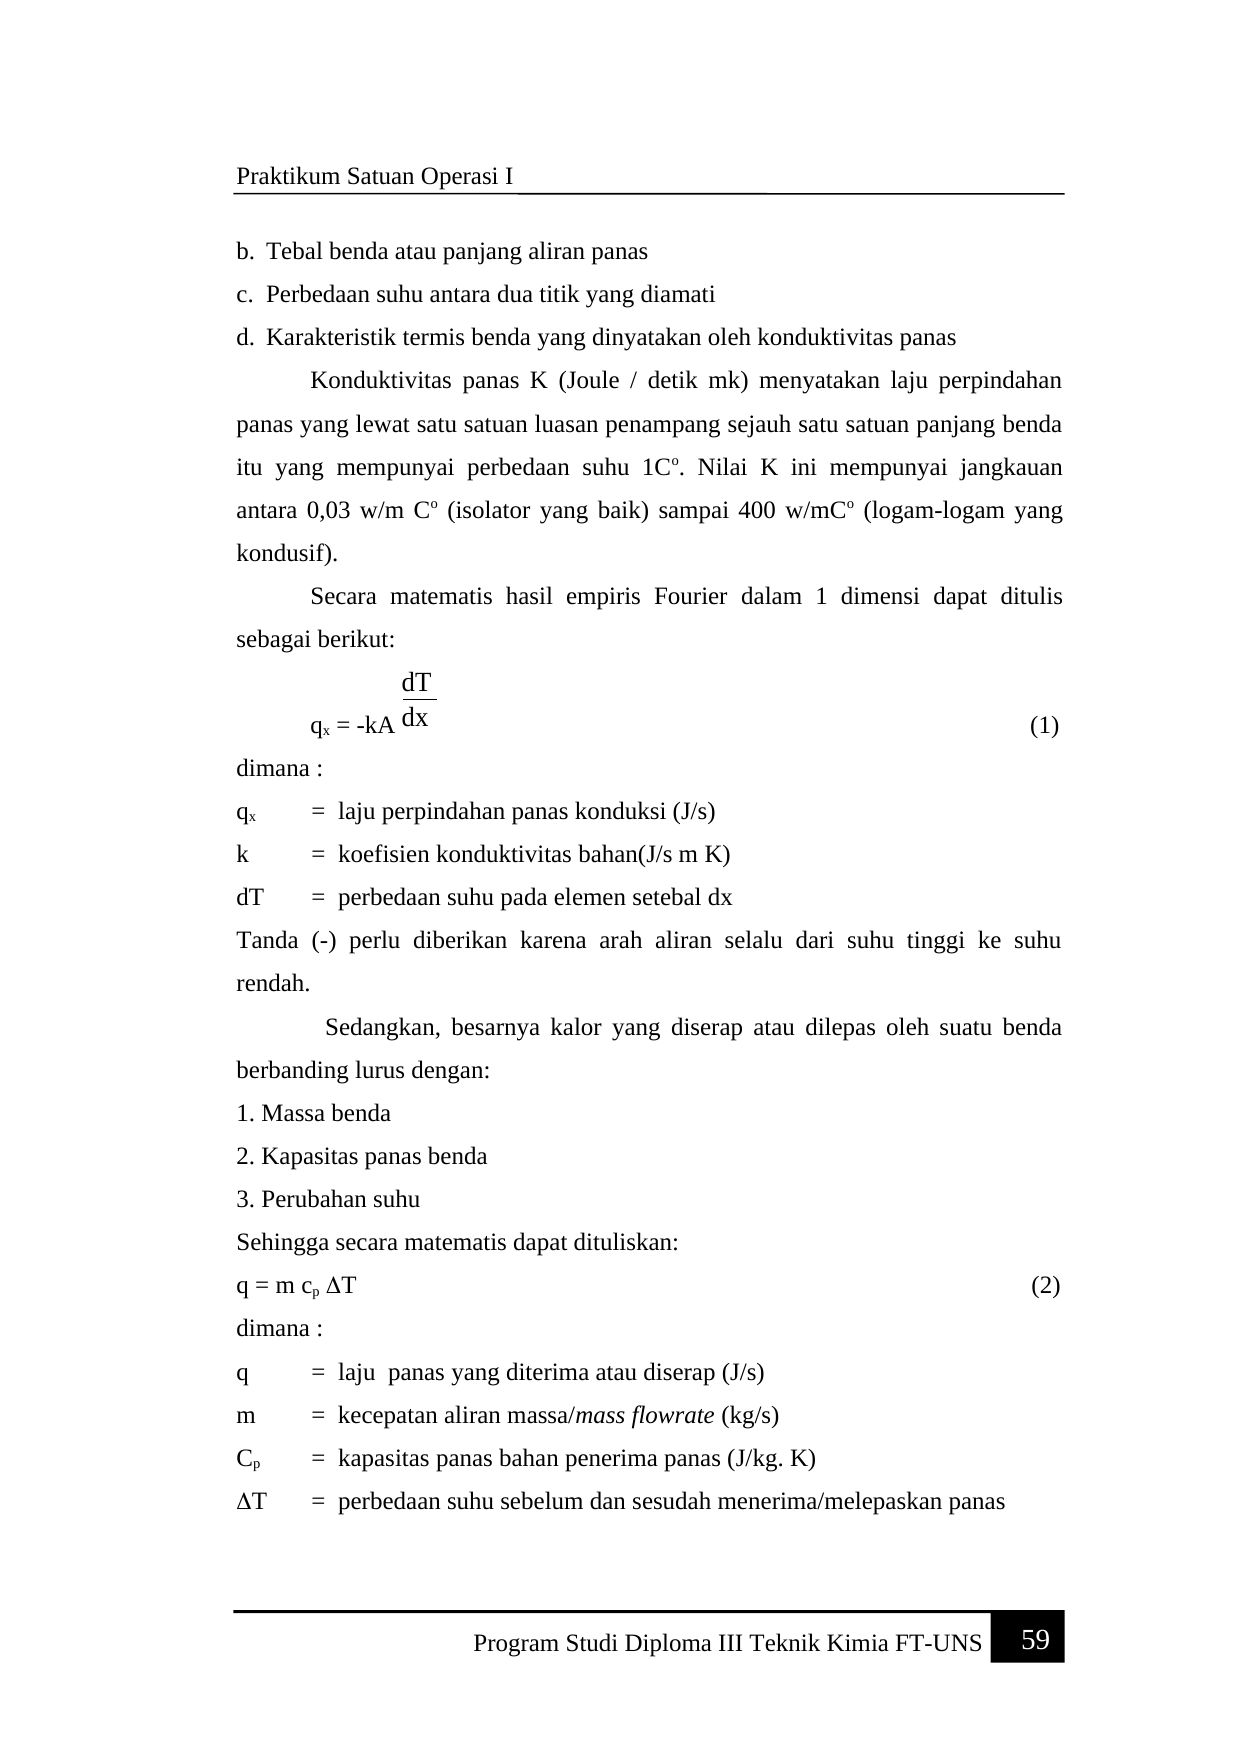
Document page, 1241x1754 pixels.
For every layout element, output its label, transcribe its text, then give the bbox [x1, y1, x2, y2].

text Sedangkan, besarnya kalor yang diserap atau dilepas oleh suatu benda berbanding lurus dengan: [236, 1012, 1063, 1083]
text m = kecepatan aliran massa/mass flowrate (kg/s) [236, 1400, 1063, 1428]
text k = koefisien konduktivitas bahan(J/s m K) [236, 839, 1063, 868]
list Karakteristik termis benda yang dinyatakan oleh konduktivitas panas [236, 322, 1063, 351]
text T = perbedaan suhu sebelum dan sesudah menerima/melepaskan panas [236, 1486, 1063, 1515]
list Perbedaan suhu antara dua titik yang diamati [236, 279, 1063, 308]
text Tanda (-) perlu diberikan karena arah aliran selalu dari suhu tinggi ke suhu rendah. [236, 925, 1063, 997]
text 2. Kapasitas panas benda [236, 1141, 1063, 1170]
text Konduktivitas panas K (Joule / detik mk) menyatakan laju perpindahan panas yang lewat satu satuan luasan penampang sejauh satu satuan panjang benda itu yang mempunyai perbedaan suhu 1Co. Nilai K ini mempunyai jangkauan antara 0,03 w/m Co (isolator yang baik) sampai 400 w/mCo (logam-logam yang kondusif). [236, 366, 1063, 567]
text Secara matematis hasil empiris Fourier dalam 1 dimensi dapat ditulis sebagai berikut: [236, 581, 1063, 653]
list Tebal benda atau panjang aliran panas [236, 236, 1063, 265]
text Cp = kapasitas panas bahan penerima panas (J/kg. K) [236, 1443, 1063, 1472]
text 3. Perubahan suhu [236, 1184, 1063, 1213]
text q = m cp T (2) [236, 1270, 1063, 1299]
text qx = laju perpindahan panas konduksi (J/s) [236, 796, 1063, 825]
text Sehingga secara matematis dapat dituliskan: [236, 1227, 1063, 1256]
text q = laju panas yang diterima atau diserap (J/s) [236, 1357, 1063, 1385]
text dT = perbedaan suhu pada elemen setebal dx [236, 882, 1063, 911]
text 1. Massa benda [236, 1098, 1063, 1127]
text dimana : [236, 753, 1063, 782]
text qx = -kA (1) [236, 667, 1063, 738]
text dimana : [236, 1313, 1063, 1342]
